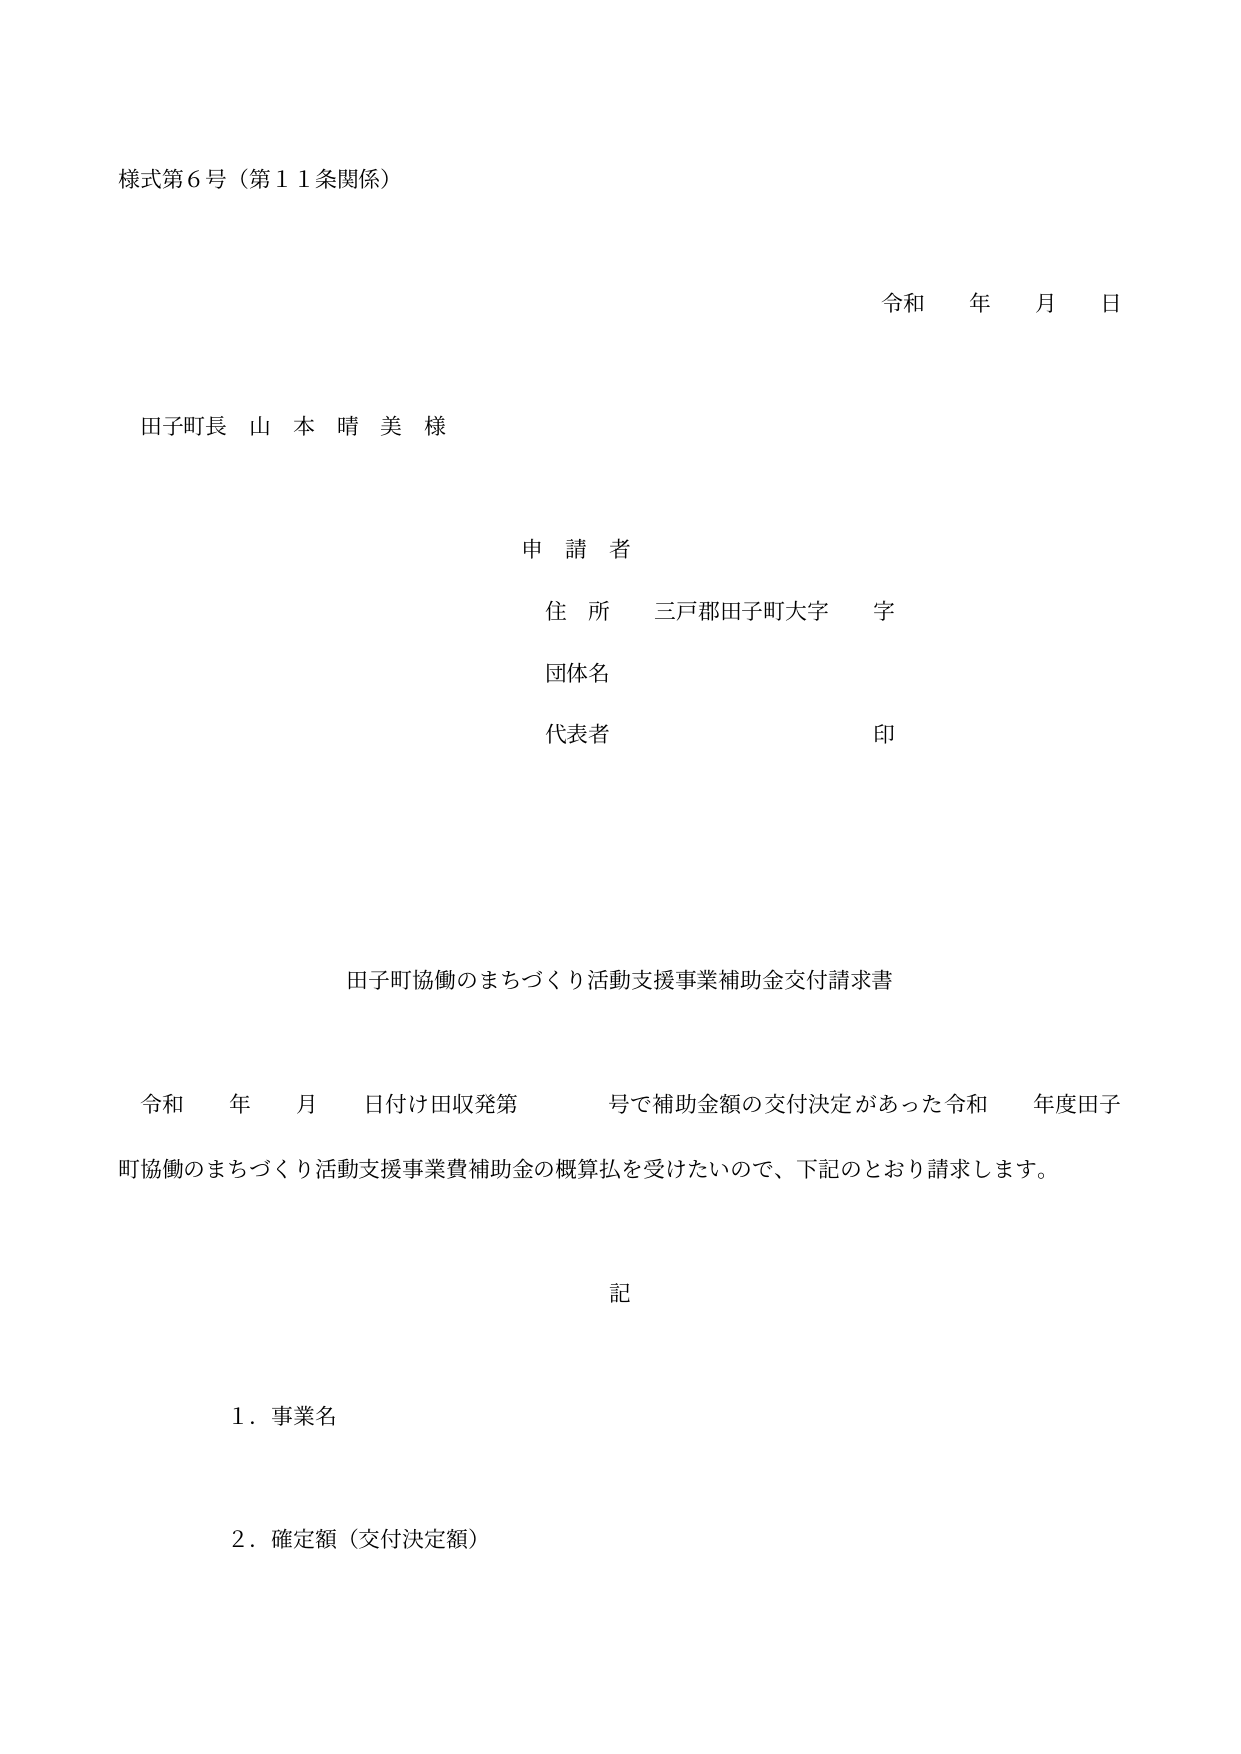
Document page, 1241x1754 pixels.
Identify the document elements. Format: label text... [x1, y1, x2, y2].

text 令和 年 月 日 [118, 273, 1122, 330]
text 代表者 印 [118, 705, 1034, 762]
text 様式第６号（第１１条関係） [118, 150, 1122, 207]
text 記 [118, 1263, 1122, 1320]
text 申 請 者 [118, 519, 1034, 576]
text １．事業名 [118, 1386, 1122, 1443]
text ２．確定額（交付決定額） [118, 1509, 1122, 1566]
text 団体名 [118, 643, 1034, 700]
text 住 所 三戸郡田子町大字 字 [118, 581, 1122, 638]
text 田子町協働のまちづくり活動支援事業補助金交付請求書 [118, 951, 1122, 1008]
text 田子町長 山 本 晴 美 様 [118, 396, 1122, 453]
text 令和 年 月 日付け田収発第 号で補助金額の交付決定があった令和 年度田子町協働のまちづくり活動支援事業費補助金の概算払を受けたいので、下記のとおり請求します。 [118, 1074, 1122, 1197]
